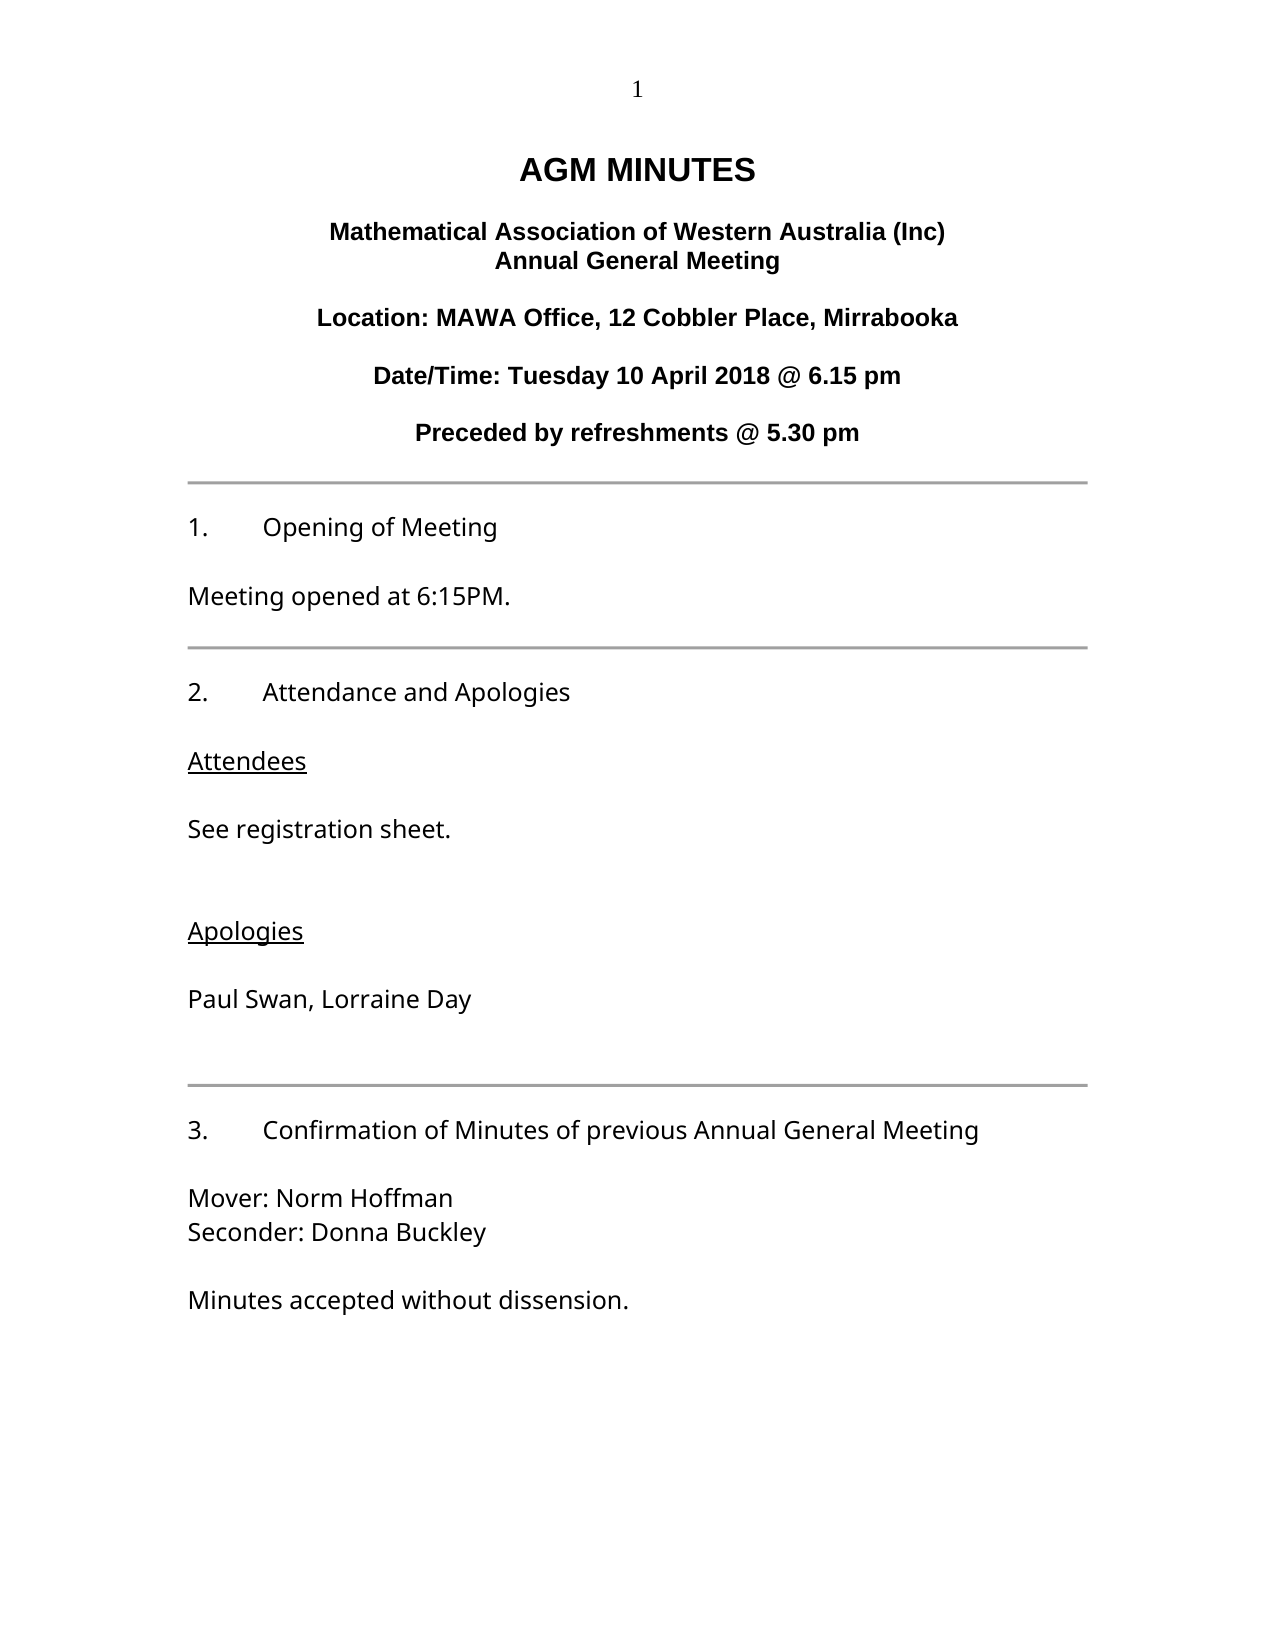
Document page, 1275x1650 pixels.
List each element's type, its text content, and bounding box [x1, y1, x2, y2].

text Paul Swan, Lorraine Day [187, 982, 1087, 1016]
text Seconder: Donna Buckley [187, 1215, 1087, 1249]
text Apologies [187, 913, 1087, 947]
list Confirmation of Minutes of previous Annual General Meeting [187, 1112, 1087, 1147]
text Date/Time: Tuesday 10 April 2018 @ 6.15 pm [187, 361, 1087, 390]
list Opening of Meeting [187, 510, 1087, 544]
text See registration sheet. [187, 811, 1087, 845]
list Attendance and Apologies [187, 675, 1087, 709]
text Location: MAWA Office, 12 Cobbler Place, Mirrabooka [187, 303, 1087, 332]
text Annual General Meeting [187, 246, 1087, 275]
text Mover: Norm Hoffman [187, 1181, 1087, 1215]
text Minutes accepted without dissension. [187, 1283, 1087, 1317]
text Meeting opened at 6:15PM. [187, 578, 1087, 612]
text AGM MINUTES [187, 150, 1087, 188]
text Mathematical Association of Western Australia (Inc) [187, 217, 1087, 246]
text Attendees [187, 743, 1087, 777]
text Preceded by refreshments @ 5.30 pm [187, 418, 1087, 447]
